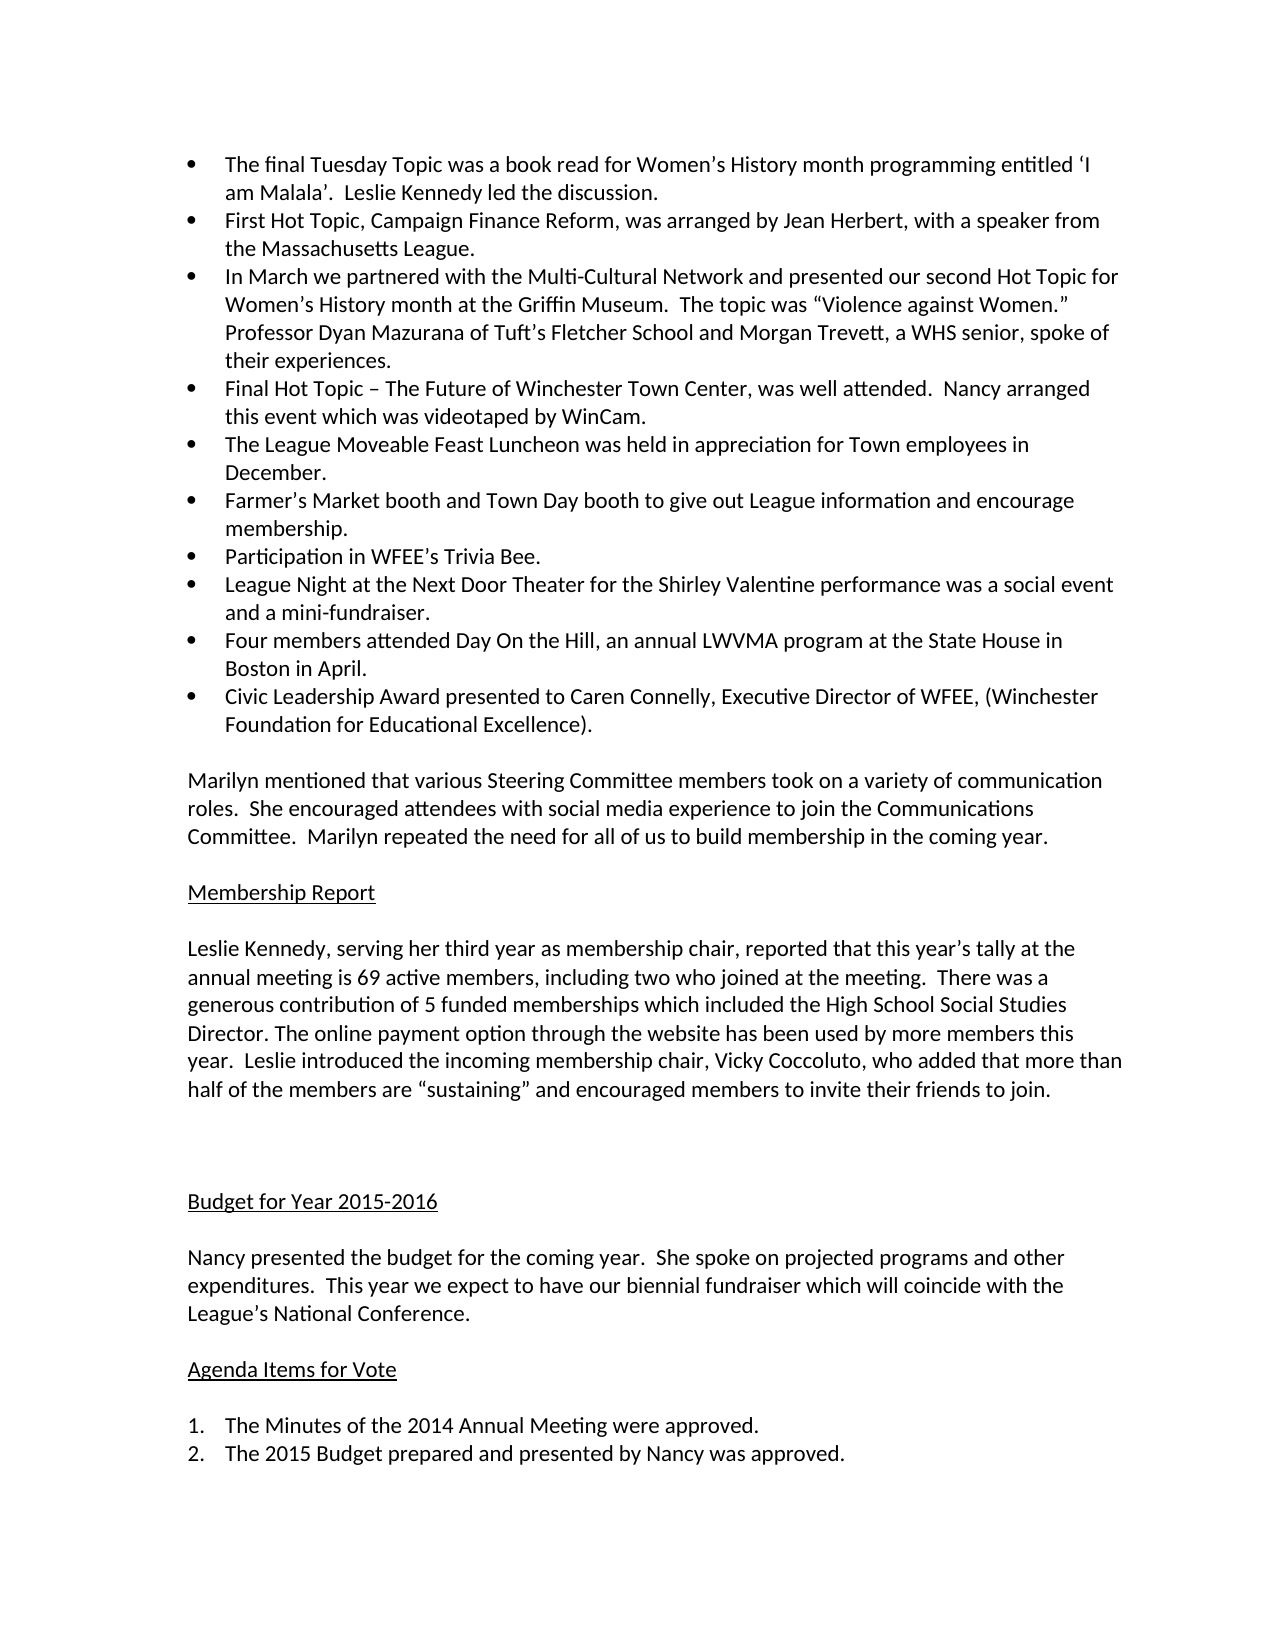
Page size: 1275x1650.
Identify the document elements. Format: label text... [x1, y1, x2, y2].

list The League Moveable Feast Luncheon was held in appreciation for Town employees in December. [187, 430, 1125, 486]
text Marilyn mentioned that various Steering Committee members took on a variety of communication roles. She encouraged attendees with social media experience to join the Communications Committee. Marilyn repeated the need for all of us to build membership in the coming year. [187, 766, 1125, 851]
list League Night at the Next Door Theater for the Shirley Valentine performance was a social event and a mini-fundraiser. [187, 570, 1125, 626]
text Leslie Kennedy, serving her third year as membership chair, reported that this year’s tally at the annual meeting is 69 active members, including two who joined at the meeting. There was a generous contribution of 5 funded memberships which included the High School Social Studies Director. The online payment option through the website has been used by more members this year. Leslie introduced the incoming membership chair, Vicky Coccoluto, who added that more than half of the members are “sustaining” and encouraged members to invite their friends to join. [187, 934, 1125, 1103]
list Civic Leadership Award presented to Caren Connelly, Executive Director of WFEE, (Winchester Foundation for Educational Excellence). [187, 682, 1125, 738]
text Budget for Year 2015-2016 [187, 1187, 1125, 1215]
list Farmer’s Market booth and Town Day booth to give out League information and encourage membership. [187, 486, 1125, 542]
list Participation in WFEE’s Trivia Bee. [187, 542, 1125, 570]
list The final Tuesday Topic was a book read for Women’s History month programming entitled ‘I am Malala’. Leslie Kennedy led the discussion. [187, 150, 1125, 206]
list First Hot Topic, Campaign Finance Reform, was arranged by Jean Herbert, with a speaker from the Massachusetts League. [187, 206, 1125, 262]
text Membership Report [187, 878, 1125, 907]
list Final Hot Topic – The Future of Winchester Town Center, was well attended. Nancy arranged this event which was videotaped by WinCam. [187, 374, 1125, 430]
list In March we partnered with the Multi-Cultural Network and presented our second Hot Topic for Women’s History month at the Griffin Museum. The topic was “Violence against Women.” Professor Dyan Mazurana of Tuft’s Fletcher School and Morgan Trevett, a WHS senior, spoke of their experiences. [187, 262, 1125, 374]
list Four members attended Day On the Hill, an annual LWVMA program at the State House in Boston in April. [187, 626, 1125, 682]
text Nancy presented the budget for the coming year. She spoke on projected programs and other expenditures. This year we expect to have our biennial fundraiser which will coincide with the League’s National Conference. [187, 1243, 1125, 1327]
text Agenda Items for Vote [187, 1355, 1125, 1383]
list The 2015 Budget prepared and presented by Nancy was approved. [187, 1439, 1125, 1467]
list The Minutes of the 2014 Annual Meeting were approved. [187, 1411, 1125, 1439]
